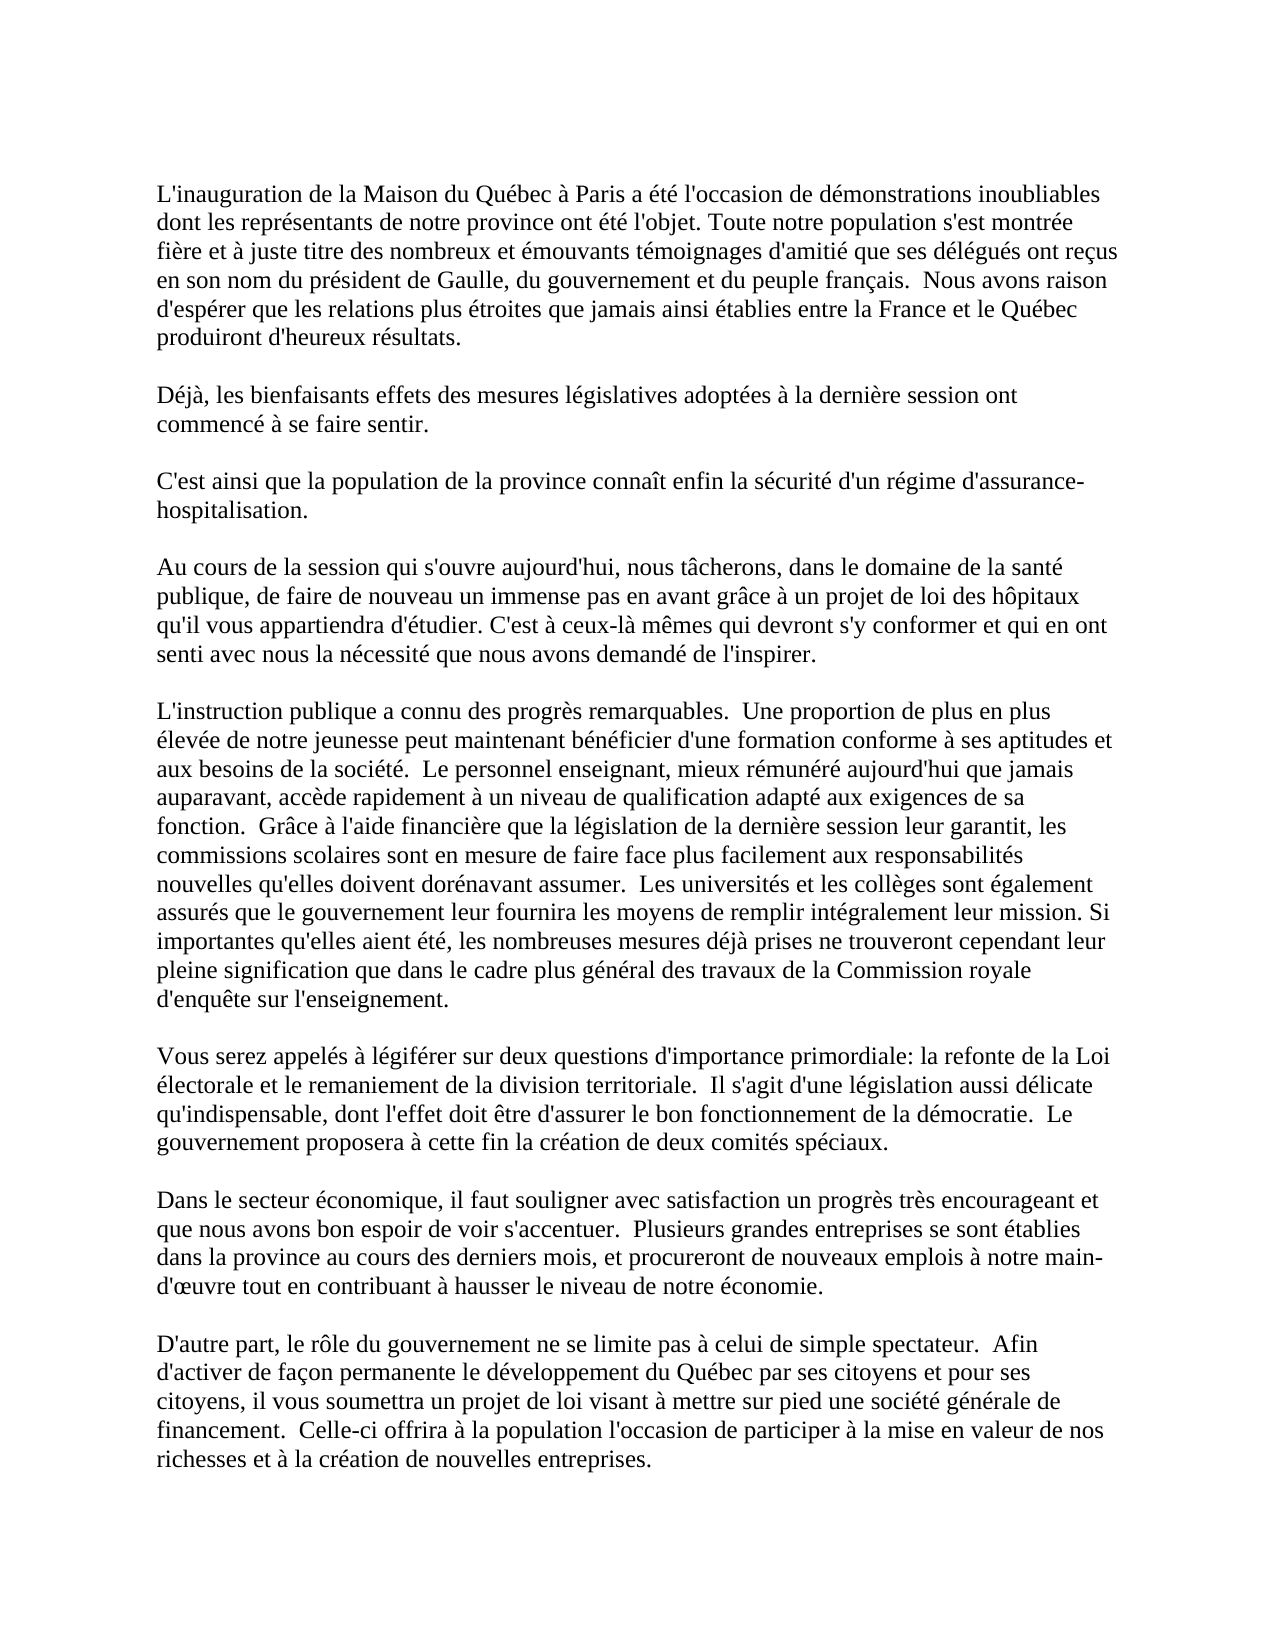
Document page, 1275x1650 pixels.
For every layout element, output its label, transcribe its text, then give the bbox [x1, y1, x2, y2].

text C'est ainsi que la population de la province connaît enfin la sécurité d'un régime d'assurance-hospitalisation. [156, 466, 1118, 524]
text L'instruction publique a connu des progrès remarquables. Une proportion de plus en plus élevée de notre jeunesse peut maintenant bénéficier d'une formation conforme à ses aptitudes et aux besoins de la société. Le personnel enseignant, mieux rémunéré aujourd'hui que jamais auparavant, accède rapidement à un niveau de qualification adapté aux exigences de sa fonction. Grâce à l'aide financière que la législation de la dernière session leur garantit, les commissions scolaires sont en mesure de faire face plus facilement aux responsabilités nouvelles qu'elles doivent dorénavant assumer. Les universités et les collèges sont également assurés que le gouvernement leur fournira les moyens de remplir intégralement leur mission. Si importantes qu'elles aient été, les nombreuses mesures déjà prises ne trouveront cependant leur pleine signification que dans le cadre plus général des travaux de la Commission royale d'enquête sur l'enseignement. [156, 696, 1118, 1012]
text Vous serez appelés à légiférer sur deux questions d'importance primordiale: la refonte de la Loi électorale et le remaniement de la division territoriale. Il s'agit d'une législation aussi délicate qu'indispensable, dont l'effet doit être d'assurer le bon fonctionnement de la démocratie. Le gouvernement proposera à cette fin la création de deux comités spéciaux. [156, 1041, 1118, 1156]
text D'autre part, le rôle du gouvernement ne se limite pas à celui de simple spectateur. Afin d'activer de façon permanente le développement du Québec par ses citoyens et pour ses citoyens, il vous soumettra un projet de loi visant à mettre sur pied une société générale de financement. Celle-ci offrira à la population l'occasion de participer à la mise en valeur de nos richesses et à la création de nouvelles entreprises. [156, 1329, 1118, 1472]
text Dans le secteur économique, il faut souligner avec satisfaction un progrès très encourageant et que nous avons bon espoir de voir s'accentuer. Plusieurs grandes entreprises se sont établies dans la province au cours des derniers mois, et procureront de nouveaux emplois à notre main-d'œuvre tout en contribuant à hausser le niveau de notre économie. [156, 1185, 1118, 1300]
text L'inauguration de la Maison du Québec à Paris a été l'occasion de démonstrations inoubliables dont les représentants de notre province ont été l'objet. Toute notre population s'est montrée fière et à juste titre des nombreux et émouvants témoignages d'amitié que ses délégués ont reçus en son nom du président de Gaulle, du gouvernement et du peuple français. Nous avons raison d'espérer que les relations plus étroites que jamais ainsi établies entre la France et le Québec produiront d'heureux résultats. [156, 179, 1118, 351]
text Au cours de la session qui s'ouvre aujourd'hui, nous tâcherons, dans le domaine de la santé publique, de faire de nouveau un immense pas en avant grâce à un projet de loi des hôpitaux qu'il vous appartiendra d'étudier. C'est à ceux-là mêmes qui devront s'y conformer et qui en ont senti avec nous la nécessité que nous avons demandé de l'inspirer. [156, 552, 1118, 667]
text Déjà, les bienfaisants effets des mesures législatives adoptées à la dernière session ont commencé à se faire sentir. [156, 380, 1118, 437]
